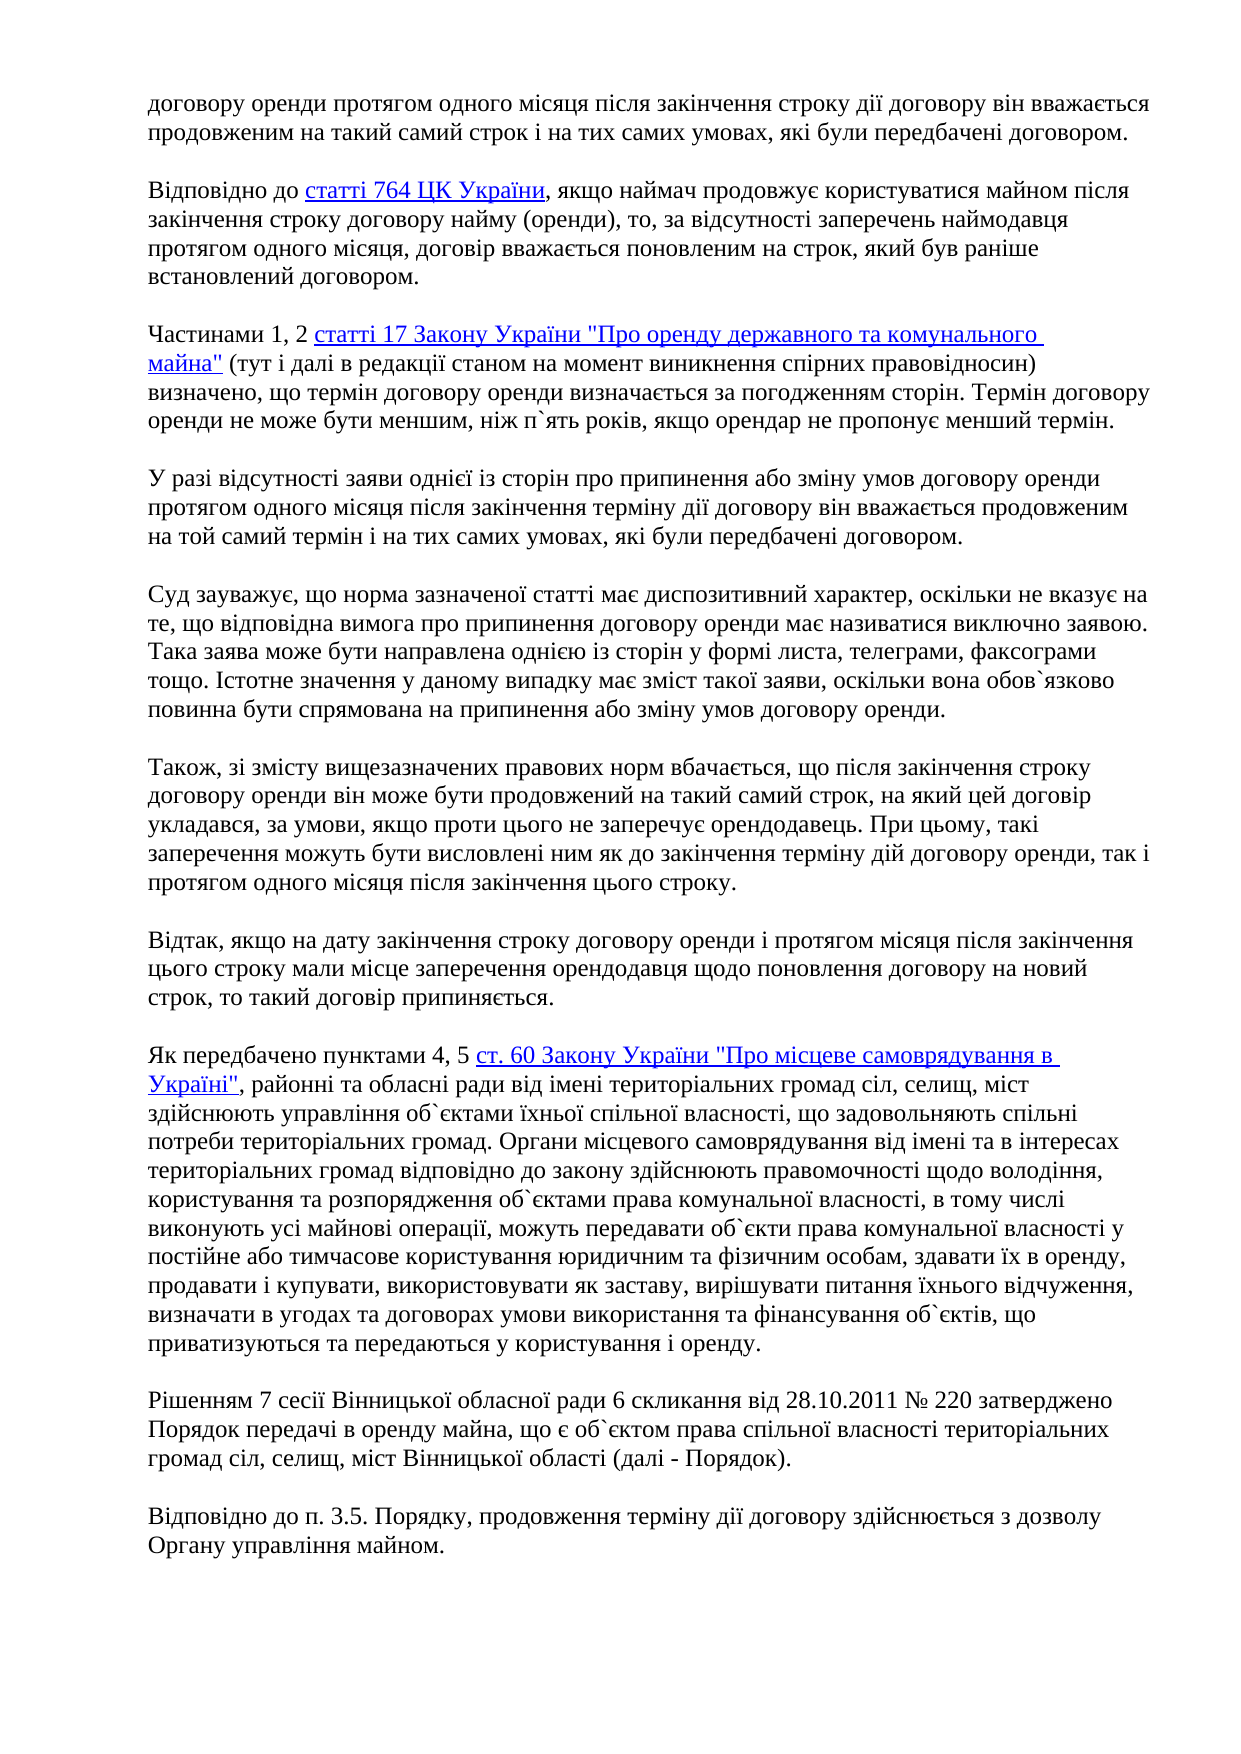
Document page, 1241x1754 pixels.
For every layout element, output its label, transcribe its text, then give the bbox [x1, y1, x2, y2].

text Також, зі змісту вищезазначених правових норм вбачається, що після закінчення строку договору оренди він може бути продовжений на такий самий строк, на який цей договір укладався, за умови, якщо проти цього не заперечує орендодавець. При цьому, такі заперечення можуть бути висловлені ним як до закінчення терміну дій договору оренди, так і протягом одного місяця після закінчення цього строку. [148, 752, 1152, 896]
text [148, 88, 1152, 146]
text Як передбачено пунктами 4, 5 ст. 60 Закону України "Про місцеве самоврядування в Україні", районні та обласні ради від імені територіальних громад сіл, селищ, міст здійснюють управління об`єктами їхньої спільної власності, що задовольняють спільні потреби територіальних громад. Органи місцевого самоврядування від імені та в інтересах територіальних громад відповідно до закону здійснюють правомочності щодо володіння, користування та розпорядження об`єктами права комунальної власності, в тому числі виконують усі майнові операції, можуть передавати об`єкти права комунальної власності у постійне або тимчасове користування юридичним та фізичним особам, здавати їх в оренду, продавати і купувати, використовувати як заставу, вирішувати питання їхнього відчуження, визначати в угодах та договорах умови використання та фінансування об`єктів, що приватизуються та передаються у користування і оренду. [148, 1040, 1152, 1356]
text Відповідно до п. 3.5. Порядку, продовження терміну дії договору здійснюється з дозволу Органу управління майном. [148, 1501, 1152, 1558]
text Відтак, якщо на дату закінчення строку договору оренди і протягом місяця після закінчення цього строку мали місце заперечення орендодавця щодо поновлення договору на новий строк, то такий договір припиняється. [148, 925, 1152, 1011]
text У разі відсутності заяви однієї із сторін про припинення або зміну умов договору оренди протягом одного місяця після закінчення терміну дії договору він вважається продовженим на той самий термін і на тих самих умовах, які були передбачені договором. [148, 463, 1152, 550]
text Відповідно до статті 764 ЦК України, якщо наймач продовжує користуватися майном після закінчення строку договору найму (оренди), то, за відсутності заперечень наймодавця протягом одного місяця, договір вважається поновленим на строк, який був раніше встановлений договором. [148, 175, 1152, 290]
text Частинами 1, 2 статті 17 Закону України "Про оренду державного та комунального майна" (тут і далі в редакції станом на момент виникнення спірних правовідносин) визначено, що термін договору оренди визначається за погодженням сторін. Термін договору оренди не може бути меншим, ніж п`ять років, якщо орендар не пропонує менший термін. [148, 319, 1152, 434]
text Суд зауважує, що норма зазначеної статті має диспозитивний характер, оскільки не вказує на те, що відповідна вимога про припинення договору оренди має називатися виключно заявою. Така заява може бути направлена однією із сторін у формі листа, телеграми, факсограми тощо. Істотне значення у даному випадку має зміст такої заяви, оскільки вона обов`язково повинна бути спрямована на припинення або зміну умов договору оренди. [148, 579, 1152, 723]
text Рішенням 7 сесії Вінницької обласної ради 6 скликання від 28.10.2011 № 220 затверджено Порядок передачі в оренду майна, що є об`єктом права спільної власності територіальних громад сіл, селищ, міст Вінницької області (далі - Порядок). [148, 1386, 1152, 1472]
